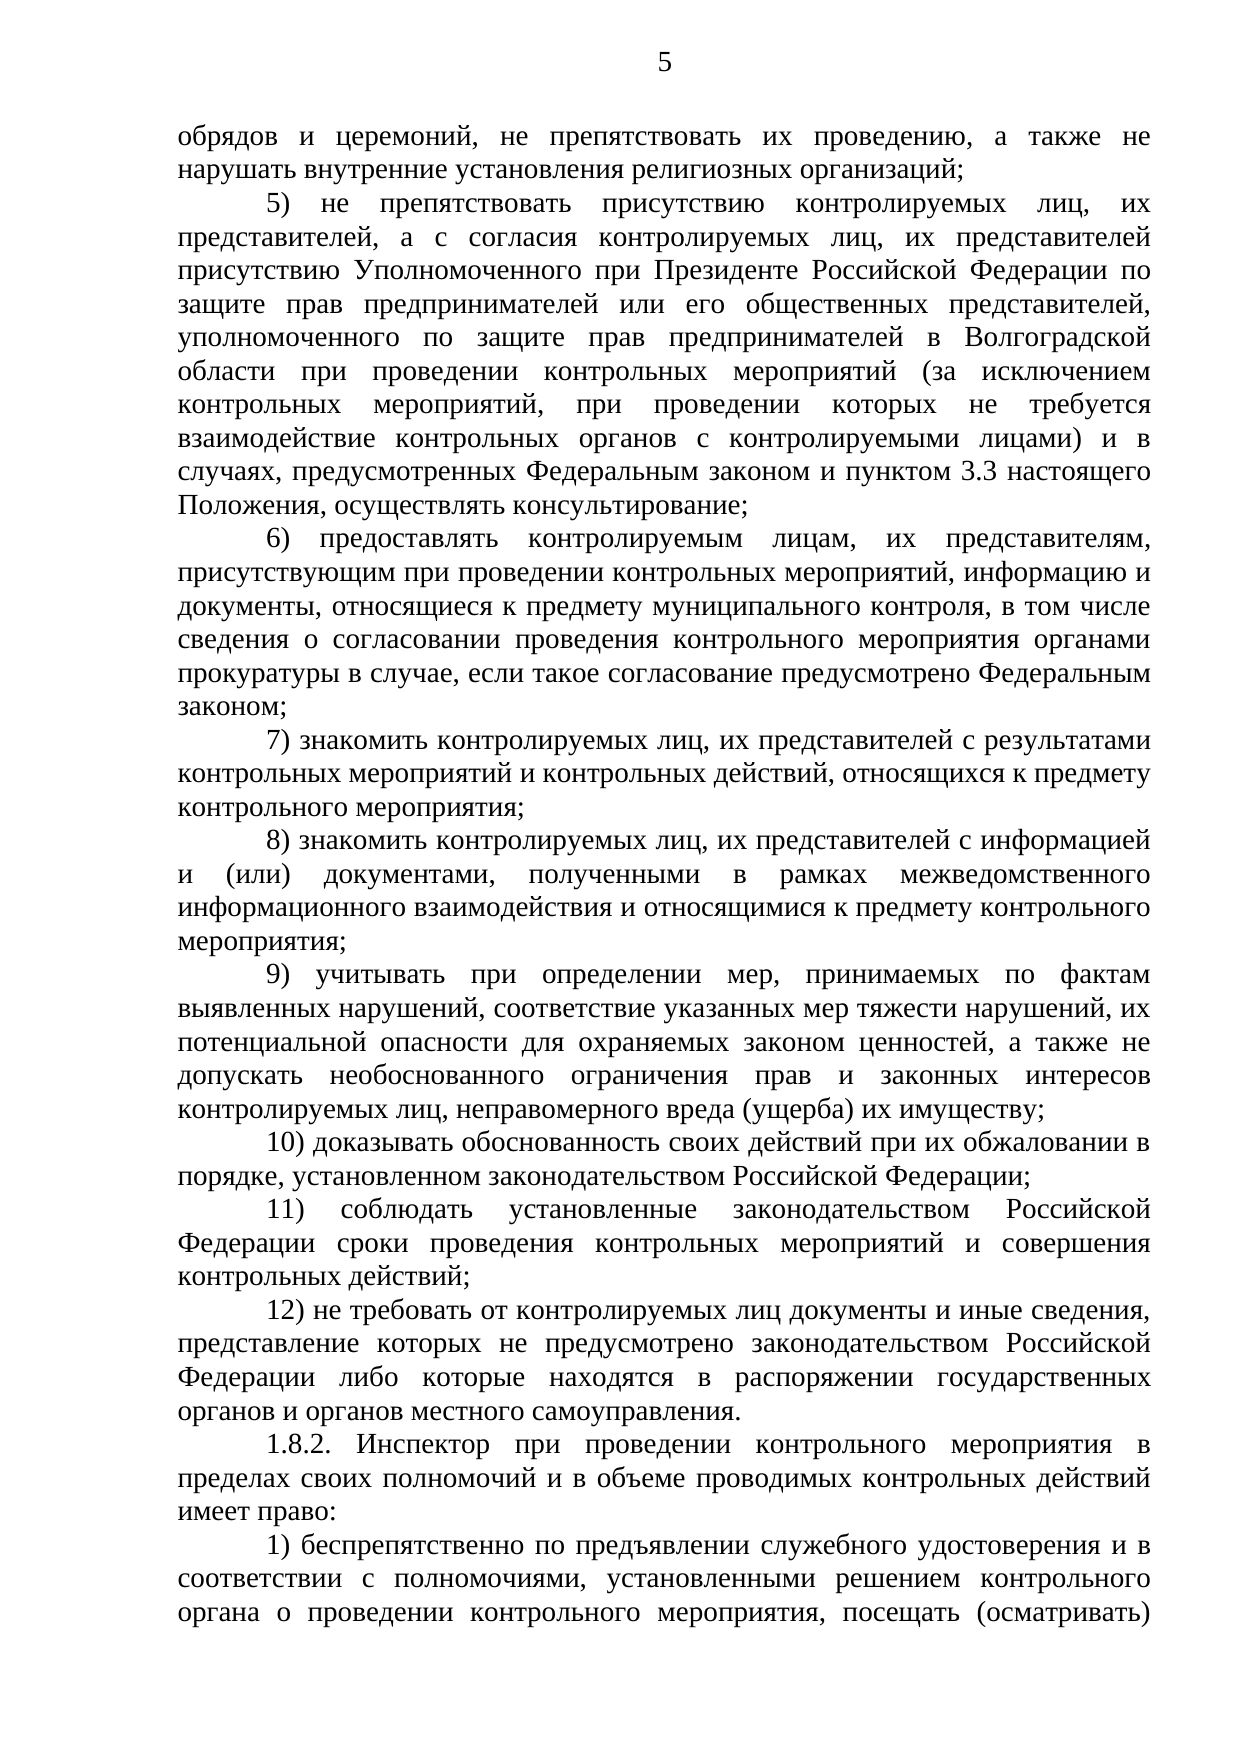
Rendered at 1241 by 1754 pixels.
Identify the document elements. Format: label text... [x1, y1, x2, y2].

list 8) знакомить контролируемых лиц, их представителей с информацией и (или) документами, полученными в рамках межведомственного информационного взаимодействия и относящимися к предмету контрольного мероприятия; [177, 822, 1152, 957]
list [177, 118, 1152, 185]
list 1.8.2. Инспектор при проведении контрольного мероприятия в пределах своих полномочий и в объеме проводимых контрольных действий имеет право: [177, 1426, 1152, 1527]
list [177, 1527, 1152, 1627]
list 6) предоставлять контролируемым лицам, их представителям, присутствующим при проведении контрольных мероприятий, информацию и документы, относящиеся к предмету муниципального контроля, в том числе сведения о согласовании проведения контрольного мероприятия органами прокуратуры в случае, если такое согласование предусмотрено Федеральным законом; [177, 521, 1152, 722]
list 12) не требовать от контролируемых лиц документы и иные сведения, представление которых не предусмотрено законодательством Российской Федерации либо которые находятся в распоряжении государственных органов и органов местного самоуправления. [177, 1292, 1152, 1426]
list 9) учитывать при определении мер, принимаемых по фактам выявленных нарушений, соответствие указанных мер тяжести нарушений, их потенциальной опасности для охраняемых законом ценностей, а также не допускать необоснованного ограничения прав и законных интересов контролируемых лиц, неправомерного вреда (ущерба) их имуществу; [177, 957, 1152, 1124]
list 7) знакомить контролируемых лиц, их представителей с результатами контрольных мероприятий и контрольных действий, относящихся к предмету контрольного мероприятия; [177, 722, 1152, 822]
list 5) не препятствовать присутствию контролируемых лиц, их представителей, а с согласия контролируемых лиц, их представителей присутствию Уполномоченного при Президенте Российской Федерации по защите прав предпринимателей или его общественных представителей, уполномоченного по защите прав предпринимателей в Волгоградской области при проведении контрольных мероприятий (за исключением контрольных мероприятий, при проведении которых не требуется взаимодействие контрольных органов с контролируемыми лицами) и в случаях, предусмотренных Федеральным законом и пунктом 3.3 настоящего Положения, осуществлять консультирование; [177, 185, 1152, 521]
list 10) доказывать обоснованность своих действий при их обжаловании в порядке, установленном законодательством Российской Федерации; [177, 1124, 1152, 1191]
list 11) соблюдать установленные законодательством Российской Федерации сроки проведения контрольных мероприятий и совершения контрольных действий; [177, 1191, 1152, 1292]
